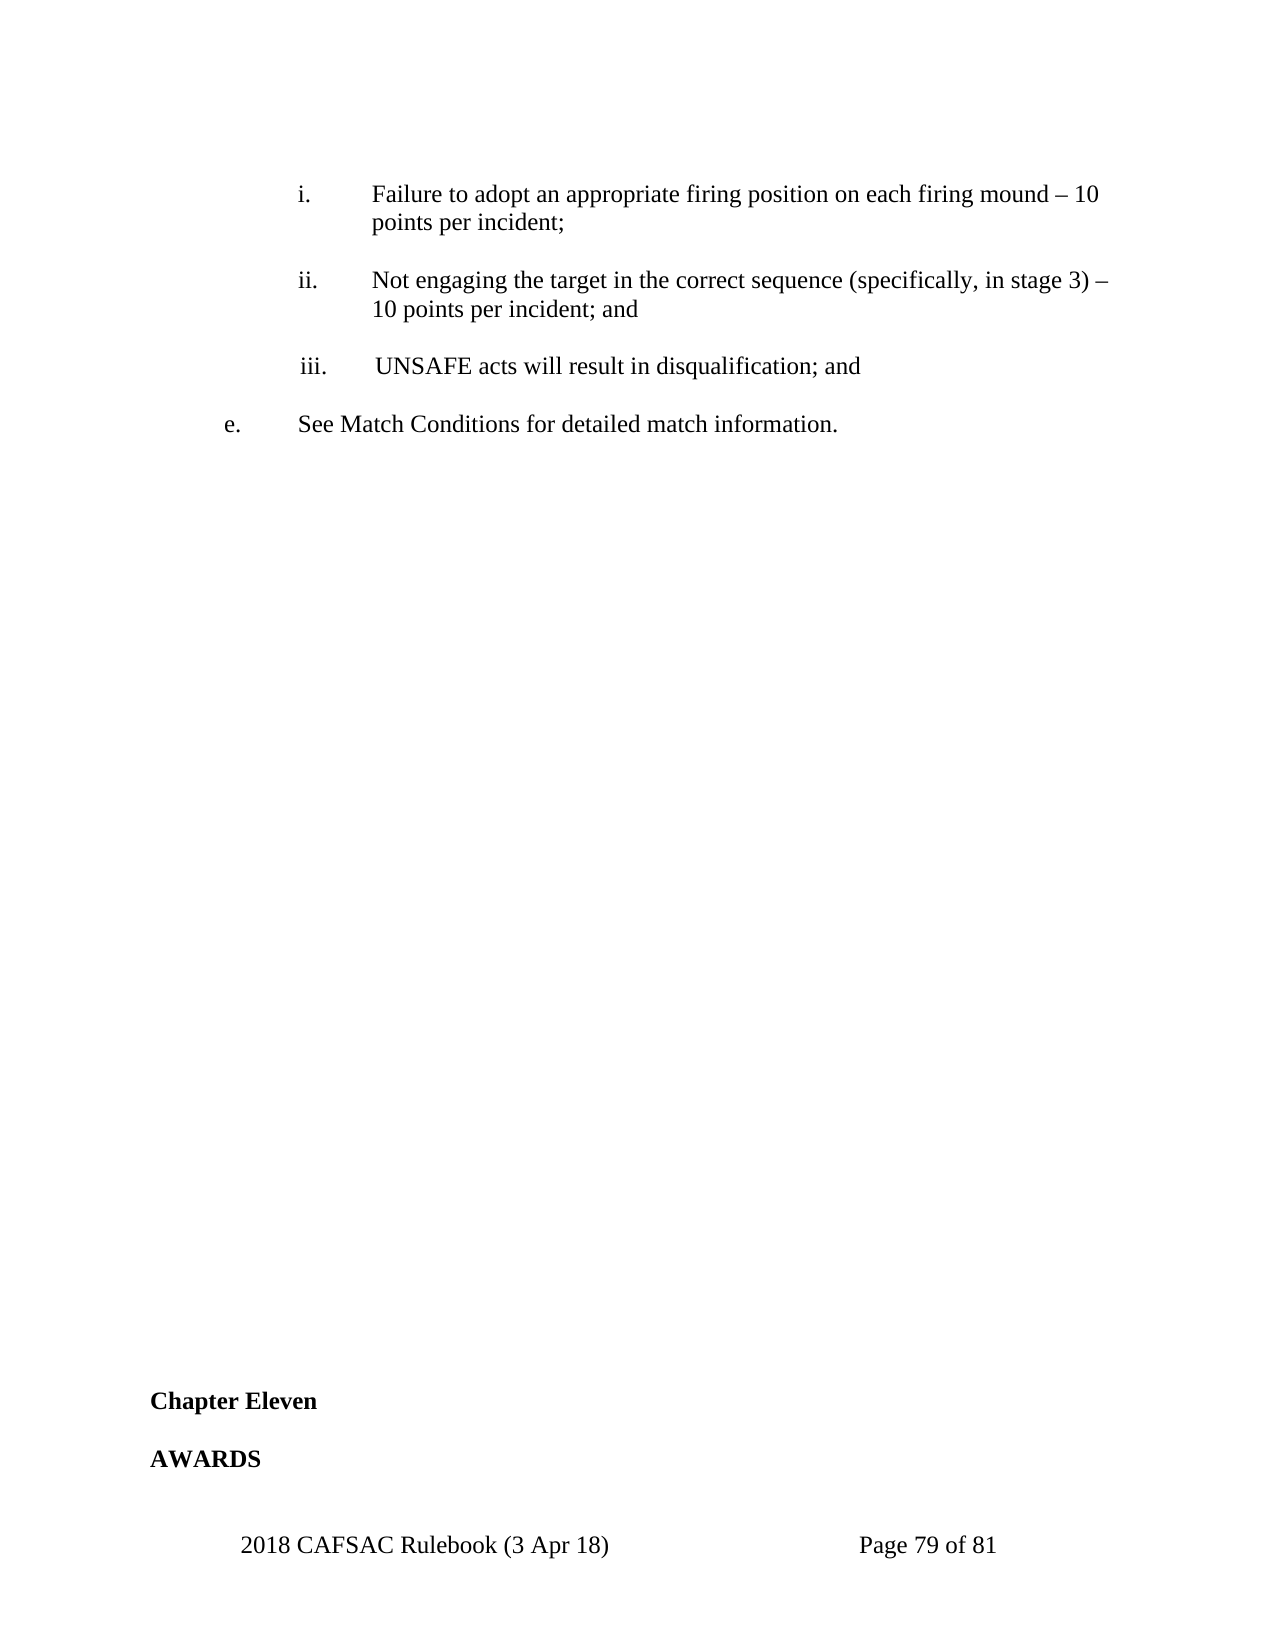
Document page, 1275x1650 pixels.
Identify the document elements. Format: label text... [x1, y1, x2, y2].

text e. See Match Conditions for detailed match information. [224, 409, 1125, 437]
text Chapter Eleven [150, 1386, 1125, 1415]
text i. Failure to adopt an appropriate firing position on each firing mound – 10 points per incident; [298, 179, 1125, 236]
text ii. Not engaging the target in the correct sequence (specifically, in stage 3) – 10 points per incident; and [298, 265, 1125, 322]
text iii. UNSAFE acts will result in disqualification; and [300, 351, 1125, 380]
text AWARDS [150, 1444, 1125, 1472]
